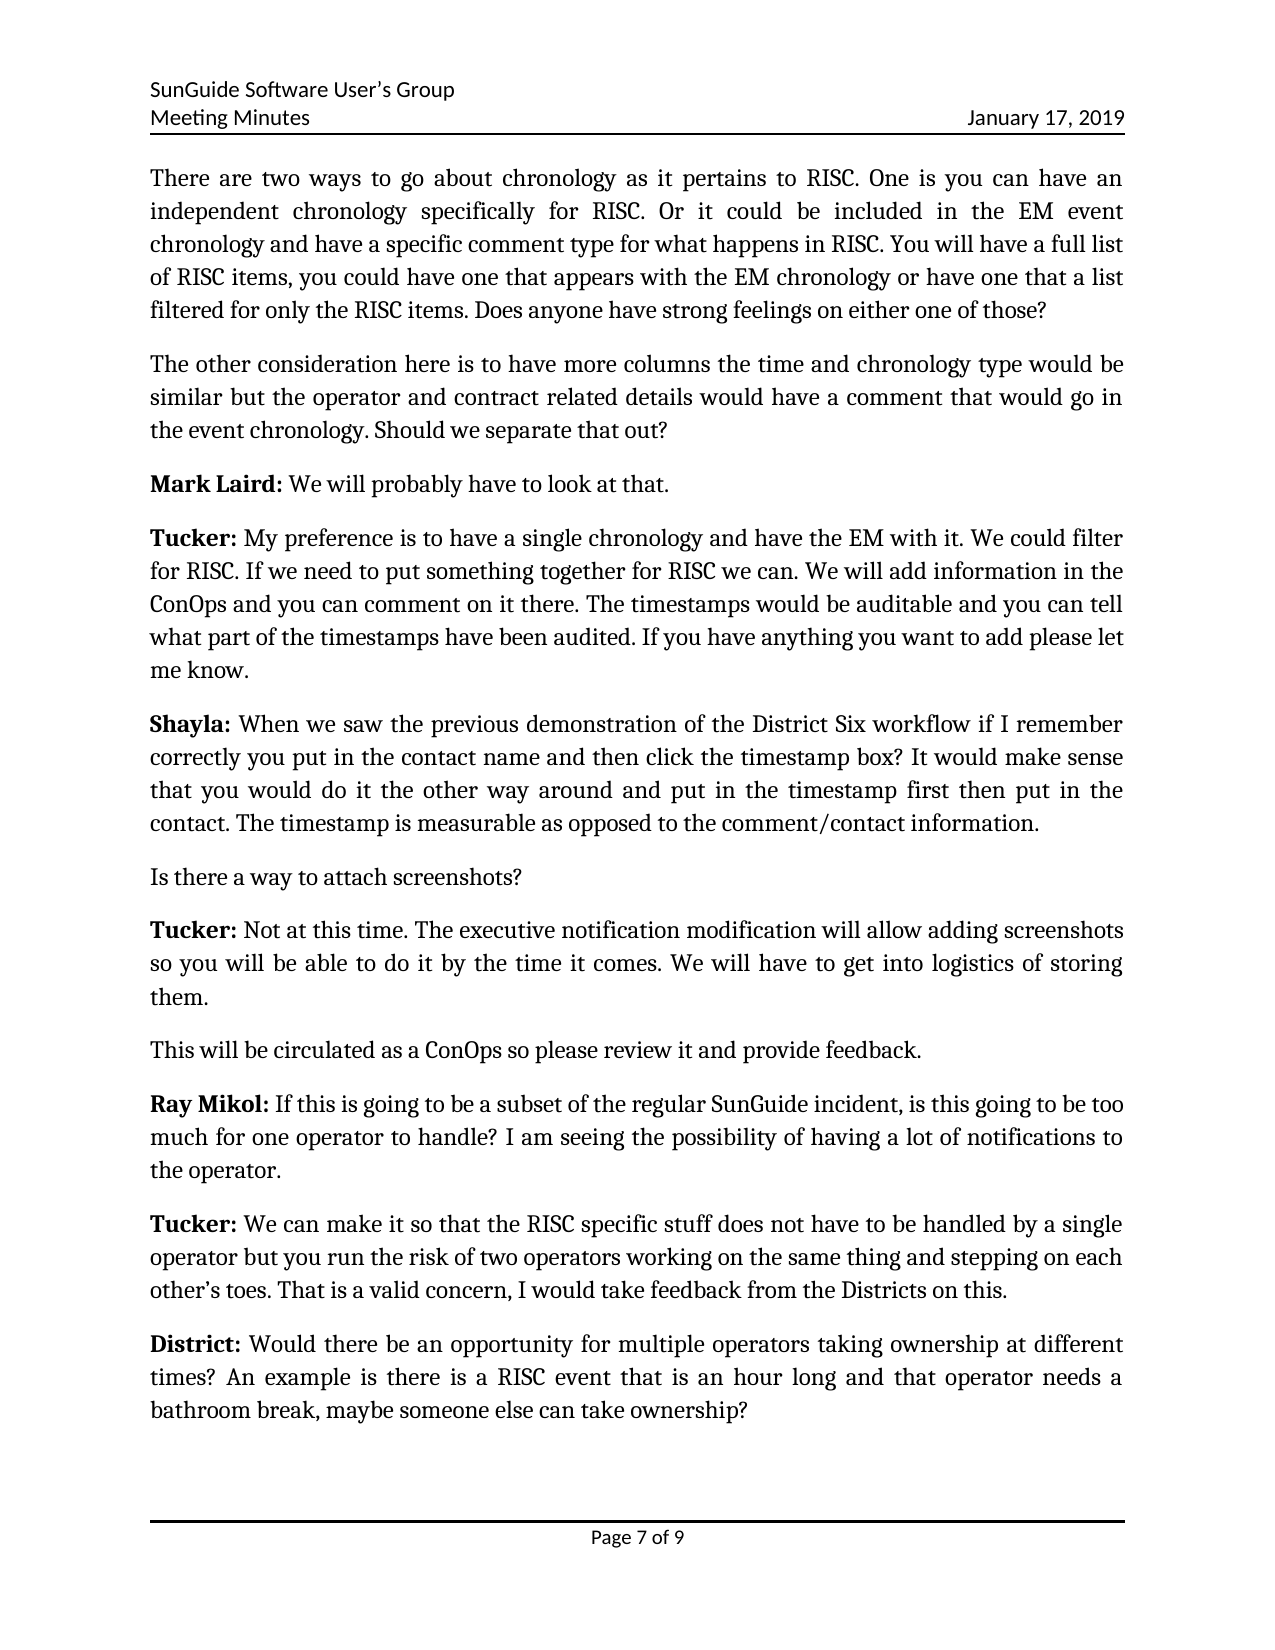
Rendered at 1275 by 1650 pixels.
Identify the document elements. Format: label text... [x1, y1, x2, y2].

text Ray Mikol: If this is going to be a subset of the regular SunGuide incident, is this going to be too much for one operator to handle? I am seeing the possibility of having a lot of notifications to the operator. [150, 1090, 1125, 1185]
text District: Would there be an opportunity for multiple operators taking ownership at different times? An example is there is a RISC event that is an hour long and that operator needs a bathroom break, maybe someone else can take ownership? [150, 1330, 1125, 1425]
text Mark Laird: We will probably have to look at that. [150, 470, 1125, 498]
text There are two ways to go about chronology as it pertains to RISC. One is you can have an independent chronology specifically for RISC. Or it could be included in the EM event chronology and have a specific comment type for what happens in RISC. You will have a full list of RISC items, you could have one that appears with the EM chronology or have one that a list filtered for only the RISC items. Does anyone have strong feelings on either one of those? [150, 164, 1125, 325]
text Tucker: Not at this time. The executive notification modification will allow adding screenshots so you will be able to do it by the time it comes. We will have to get into logistics of storing them. [150, 916, 1125, 1011]
text Shayla: When we saw the previous demonstration of the District Six workflow if I remember correctly you put in the contact name and then click the timestamp box? It would make sense that you would do it the other way around and put in the timestamp first then put in the contact. The timestamp is measurable as opposed to the comment/contact information. [150, 709, 1125, 837]
text Is there a way to attach screenshots? [150, 862, 1125, 891]
text The other consideration here is to have more columns the time and chronology type would be similar but the operator and contract related details would have a comment that would go in the event chronology. Should we separate that out? [150, 350, 1125, 445]
text Tucker: We can make it so that the RISC specific stuff does not have to be handled by a single operator but you run the risk of two operators working on the same thing and stepping on each other’s toes. That is a valid concern, I would take feedback from the Districts on this. [150, 1210, 1125, 1305]
text This will be circulated as a ConOps so please review it and provide feedback. [150, 1036, 1125, 1065]
text Tucker: My preference is to have a single chronology and have the EM with it. We could filter for RISC. If we need to put something together for RISC we can. We will add information in the ConOps and you can comment on it there. The timestamps would be auditable and you can tell what part of the timestamps have been audited. If you have anything you want to add please let me know. [150, 524, 1125, 684]
